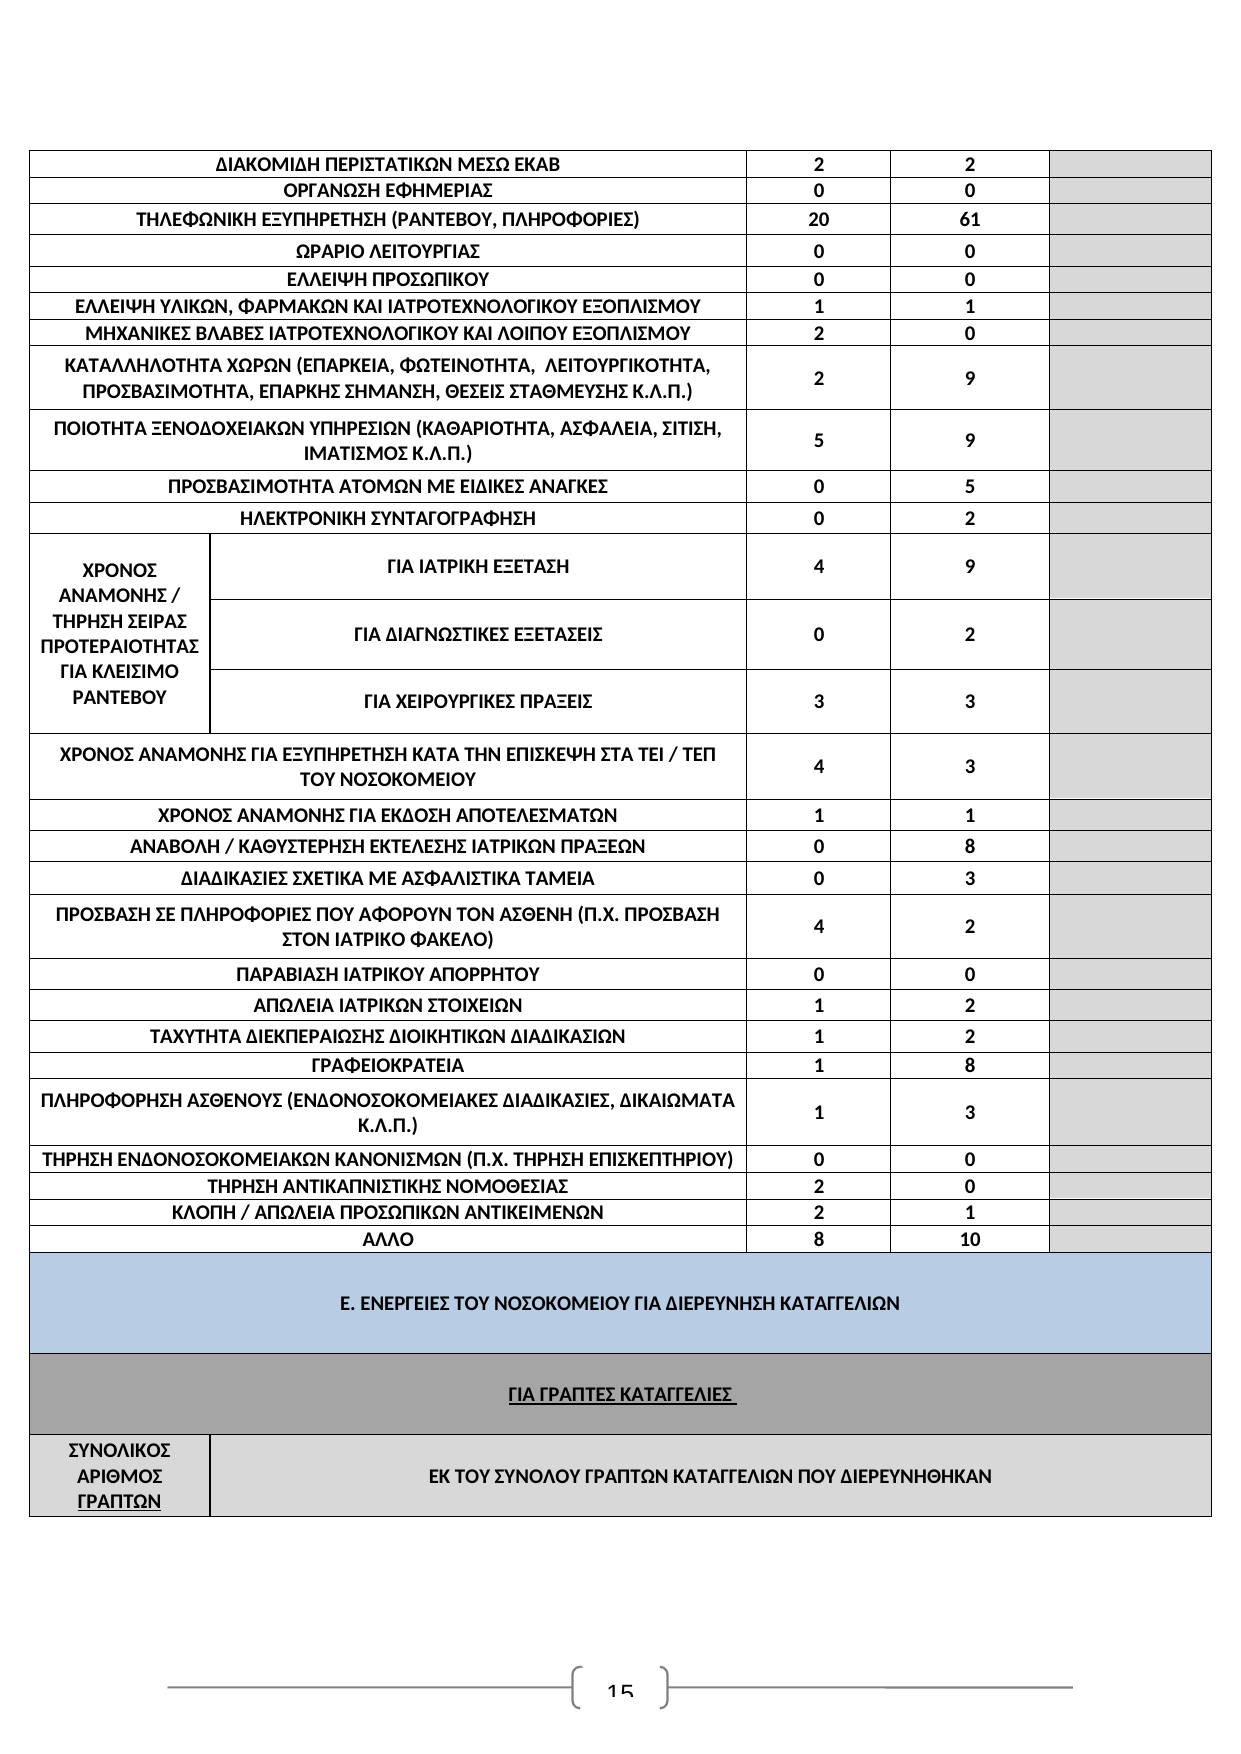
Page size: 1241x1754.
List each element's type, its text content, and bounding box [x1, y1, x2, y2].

table_cell [1050, 235, 1211, 266]
table_cell ΚΛΟΠΗ / ΑΠΩΛΕΙΑ ΠΡΟΣΩΠΙΚΩΝ ΑΝΤΙΚΕΙΜΕΝΩΝ [30, 1200, 746, 1225]
table_cell ΕΛΛΕΙΨΗ ΥΛΙΚΩΝ, ΦΑΡΜΑΚΩΝ ΚΑΙ ΙΑΤΡΟΤΕΧΝΟΛΟΓΙΚΟΥ ΕΞΟΠΛΙΣΜΟΥ [30, 293, 746, 319]
table_cell ΠΡΟΣΒΑΣΙΜΟΤΗΤΑ ΑΤΟΜΩΝ ΜΕ ΕΙΔΙΚΕΣ ΑΝΑΓΚΕΣ [30, 471, 746, 502]
table_cell ΠΑΡΑΒΙΑΣΗ ΙΑΤΡΙΚΟΥ ΑΠΟΡΡΗΤΟΥ [30, 959, 746, 989]
table_cell 1 [891, 293, 1049, 319]
table_cell 0 [747, 862, 890, 894]
table_cell [1050, 1173, 1211, 1198]
table_cell [1050, 1079, 1211, 1145]
table_cell 0 [891, 1173, 1049, 1198]
table_cell 10 [891, 1226, 1049, 1252]
table_cell [1050, 895, 1211, 958]
table_cell ΗΛΕΚΤΡΟΝΙΚΗ ΣΥΝΤΑΓΟΓΡΑΦΗΣΗ [30, 503, 746, 533]
table_cell 3 [891, 862, 1049, 894]
table_cell ΕΛΛΕΙΨΗ ΠΡΟΣΩΠΙΚΟΥ [30, 267, 746, 292]
table_cell ΜΗΧΑΝΙΚΕΣ ΒΛΑΒΕΣ ΙΑΤΡΟΤΕΧΝΟΛΟΓΙΚΟΥ ΚΑΙ ΛΟΙΠΟΥ ΕΞΟΠΛΙΣΜΟΥ [30, 320, 746, 345]
table_cell 2 [891, 1021, 1049, 1052]
table_cell ΟΡΓΑΝΩΣΗ ΕΦΗΜΕΡΙΑΣ [30, 178, 746, 203]
table_cell 2 [747, 346, 890, 409]
table_cell ΑΠΩΛΕΙΑ ΙΑΤΡΙΚΩΝ ΣΤΟΙΧΕΙΩΝ [30, 990, 746, 1020]
table_cell [1050, 410, 1211, 470]
table_cell ΔΙΑΔΙΚΑΣΙΕΣ ΣΧΕΤΙΚΑ ΜΕ ΑΣΦΑΛΙΣΤΙΚΑ ΤΑΜΕΙΑ [30, 862, 746, 894]
table_cell [1050, 471, 1211, 502]
table_cell 2 [891, 151, 1049, 177]
table_cell 1 [747, 1021, 890, 1052]
table_cell 61 [891, 204, 1049, 234]
table_cell [1050, 600, 1211, 669]
table_cell [1050, 1226, 1211, 1252]
table_cell [1050, 151, 1211, 177]
table_cell 2 [747, 320, 890, 345]
table_cell ΠΡΟΣΒΑΣΗ ΣΕ ΠΛΗΡΟΦΟΡΙΕΣ ΠΟΥ ΑΦΟΡΟΥΝ ΤΟΝ ΑΣΘΕΝΗ (Π.Χ. ΠΡΟΣΒΑΣΗ ΣΤΟΝ ΙΑΤΡΙΚΟ ΦΑΚΕΛΟ) [30, 895, 746, 958]
table_cell 1 [747, 293, 890, 319]
table_cell 3 [747, 670, 890, 733]
table_cell [1050, 1053, 1211, 1078]
table_cell 2 [747, 1200, 890, 1225]
table_cell 0 [891, 959, 1049, 989]
table_cell ΤΗΛΕΦΩΝΙΚΗ ΕΞΥΠΗΡΕΤΗΣΗ (ΡΑΝΤΕΒΟΥ, ΠΛΗΡΟΦΟΡΙΕΣ) [30, 204, 746, 234]
table_cell ΧΡΟΝΟΣ ΑΝΑΜΟΝΗΣ ΓΙΑ ΕΚΔΟΣΗ ΑΠΟΤΕΛΕΣΜΑΤΩΝ [30, 800, 746, 830]
table_cell ΕΚ ΤΟΥ ΣΥΝΟΛΟΥ ΓΡΑΠΤΩΝ ΚΑΤΑΓΓΕΛΙΩΝ ΠΟΥ ΔΙΕΡΕΥΝΗΘΗΚΑΝ [211, 1435, 1211, 1516]
table_cell 2 [747, 151, 890, 177]
table_cell 1 [747, 990, 890, 1020]
table_cell [1050, 734, 1211, 798]
table_cell 1 [747, 1079, 890, 1145]
table_cell 0 [747, 178, 890, 203]
table_cell [1050, 346, 1211, 409]
table_cell ΩΡΑΡΙΟ ΛΕΙΤΟΥΡΓΙΑΣ [30, 235, 746, 266]
table_cell ΤΗΡΗΣΗ ΕΝΔΟΝΟΣΟΚΟΜΕΙΑΚΩΝ ΚΑΝΟΝΙΣΜΩΝ (Π.Χ. ΤΗΡΗΣΗ ΕΠΙΣΚΕΠΤΗΡΙΟΥ) [30, 1146, 746, 1172]
table_cell ΓΙΑ ΔΙΑΓΝΩΣΤΙΚΕΣ ΕΞΕΤΑΣΕΙΣ [211, 600, 746, 669]
table_cell [1050, 800, 1211, 830]
table_cell ΠΛΗΡΟΦΟΡΗΣΗ ΑΣΘΕΝΟΥΣ (ΕΝΔΟΝΟΣΟΚΟΜΕΙΑΚΕΣ ΔΙΑΔΙΚΑΣΙΕΣ, ΔΙΚΑΙΩΜΑΤΑ Κ.Λ.Π.) [30, 1079, 746, 1145]
table_cell 9 [891, 346, 1049, 409]
table_cell 5 [747, 410, 890, 470]
table_cell ΔΙΑΚΟΜΙΔΗ ΠΕΡΙΣΤΑΤΙΚΩΝ ΜΕΣΩ ΕΚΑΒ [30, 151, 746, 177]
table_cell 0 [747, 600, 890, 669]
table_cell 9 [891, 410, 1049, 470]
table_cell 9 [891, 534, 1049, 598]
table_cell 2 [891, 503, 1049, 533]
table_cell 0 [747, 267, 890, 292]
table_cell 0 [891, 178, 1049, 203]
table_cell 0 [747, 831, 890, 861]
table_cell 1 [747, 1053, 890, 1078]
table_cell 1 [891, 1200, 1049, 1225]
table_cell 8 [891, 1053, 1049, 1078]
table_cell ΓΡΑΦΕΙΟΚΡΑΤΕΙΑ [30, 1053, 746, 1078]
table_cell [1050, 293, 1211, 319]
table_cell 2 [891, 990, 1049, 1020]
table_cell 3 [891, 670, 1049, 733]
table_cell 4 [747, 534, 890, 598]
table_cell [1050, 267, 1211, 292]
table_cell ΓΙΑ ΧΕΙΡΟΥΡΓΙΚΕΣ ΠΡΑΞΕΙΣ [211, 670, 746, 733]
table_cell ΑΝΑΒΟΛΗ / ΚΑΘΥΣΤΕΡΗΣΗ ΕΚΤΕΛΕΣΗΣ ΙΑΤΡΙΚΩΝ ΠΡΑΞΕΩΝ [30, 831, 746, 861]
table_cell Ε. ΕΝΕΡΓΕΙΕΣ ΤΟΥ ΝΟΣΟΚΟΜΕΙΟΥ ΓΙΑ ΔΙΕΡΕΥΝΗΣΗ ΚΑΤΑΓΓΕΛΙΩΝ [30, 1253, 1211, 1353]
table_cell 3 [891, 734, 1049, 798]
table_cell ΧΡΟΝΟΣ ΑΝΑΜΟΝΗΣ / ΤΗΡΗΣΗ ΣΕΙΡΑΣ ΠΡΟΤΕΡΑΙΟΤΗΤΑΣ ΓΙΑ ΚΛΕΙΣΙΜΟ ΡΑΝΤΕΒΟΥ [30, 534, 209, 733]
table_cell 0 [891, 320, 1049, 345]
table_cell [1050, 503, 1211, 533]
table_cell ΆΛΛΟ [30, 1226, 746, 1252]
table_cell 0 [891, 1146, 1049, 1172]
table_cell 3 [891, 1079, 1049, 1145]
table_cell 4 [747, 734, 890, 798]
table_cell [1050, 1021, 1211, 1052]
table_cell [1050, 204, 1211, 234]
table_cell 8 [747, 1226, 890, 1252]
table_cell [30, 1435, 209, 1516]
table_cell 0 [891, 235, 1049, 266]
table_cell [1050, 831, 1211, 861]
table_cell [1050, 990, 1211, 1020]
table_cell 0 [747, 471, 890, 502]
table_cell 0 [747, 959, 890, 989]
table_cell 0 [891, 267, 1049, 292]
table_cell ΓΙΑ ΙΑΤΡΙΚΗ ΕΞΕΤΑΣΗ [211, 534, 746, 598]
table_cell 1 [891, 800, 1049, 830]
table_cell [1050, 959, 1211, 989]
table_cell ΧΡΟΝΟΣ ΑΝΑΜΟΝΗΣ ΓΙΑ ΕΞΥΠΗΡΕΤΗΣΗ ΚΑΤΆ ΤΗΝ ΕΠΙΣΚΕΨΗ ΣΤΑ ΤΕΙ / ΤΕΠ ΤΟΥ ΝΟΣΟΚΟΜΕΙΟΥ [30, 734, 746, 798]
table_cell 2 [891, 895, 1049, 958]
table_cell 8 [891, 831, 1049, 861]
table_cell [1050, 320, 1211, 345]
table_cell 5 [891, 471, 1049, 502]
table_cell [1050, 670, 1211, 733]
table_cell 20 [747, 204, 890, 234]
table_cell [1050, 862, 1211, 894]
table_cell 1 [747, 800, 890, 830]
table_cell ΤΗΡΗΣΗ ΑΝΤΙΚΑΠΝΙΣΤΙΚΗΣ ΝΟΜΟΘΕΣΙΑΣ [30, 1173, 746, 1198]
table_cell 2 [891, 600, 1049, 669]
table_cell [1050, 534, 1211, 598]
table_cell 4 [747, 895, 890, 958]
table_cell ΚΑΤΑΛΛΗΛΟΤΗΤΑ ΧΩΡΩΝ (ΕΠΑΡΚΕΙΑ, ΦΩΤΕΙΝΟΤΗΤΑ, ΛΕΙΤΟΥΡΓΙΚΟΤΗΤΑ, ΠΡΟΣΒΑΣΙΜΟΤΗΤΑ, ΕΠΑΡΚΗΣ ΣΗΜΑΝΣΗ, ΘΕΣΕΙΣ ΣΤΑΘΜΕΥΣΗΣ Κ.Λ.Π.) [30, 346, 746, 409]
table_cell 0 [747, 503, 890, 533]
table_cell [1050, 178, 1211, 203]
table_cell ΓΙΑ ΓΡΑΠΤΕΣ ΚΑΤΑΓΓΕΛΙΕΣ [30, 1354, 1211, 1434]
table_cell 2 [747, 1173, 890, 1198]
table_cell 0 [747, 1146, 890, 1172]
table_cell [1050, 1146, 1211, 1172]
table_cell ΠΟΙΟΤΗΤΑ ΞΕΝΟΔΟΧΕΙΑΚΩΝ ΥΠΗΡΕΣΙΩΝ (ΚΑΘΑΡΙΟΤΗΤΑ, ΑΣΦΑΛΕΙΑ, ΣΙΤΙΣΗ, ΙΜΑΤΙΣΜΟΣ Κ.Λ.Π.) [30, 410, 746, 470]
table_cell ΤΑΧΥΤΗΤΑ ΔΙΕΚΠΕΡΑΙΩΣΗΣ ΔΙΟΙΚΗΤΙΚΩΝ ΔΙΑΔΙΚΑΣΙΩΝ [30, 1021, 746, 1052]
table_cell [1050, 1200, 1211, 1225]
table_cell 0 [747, 235, 890, 266]
